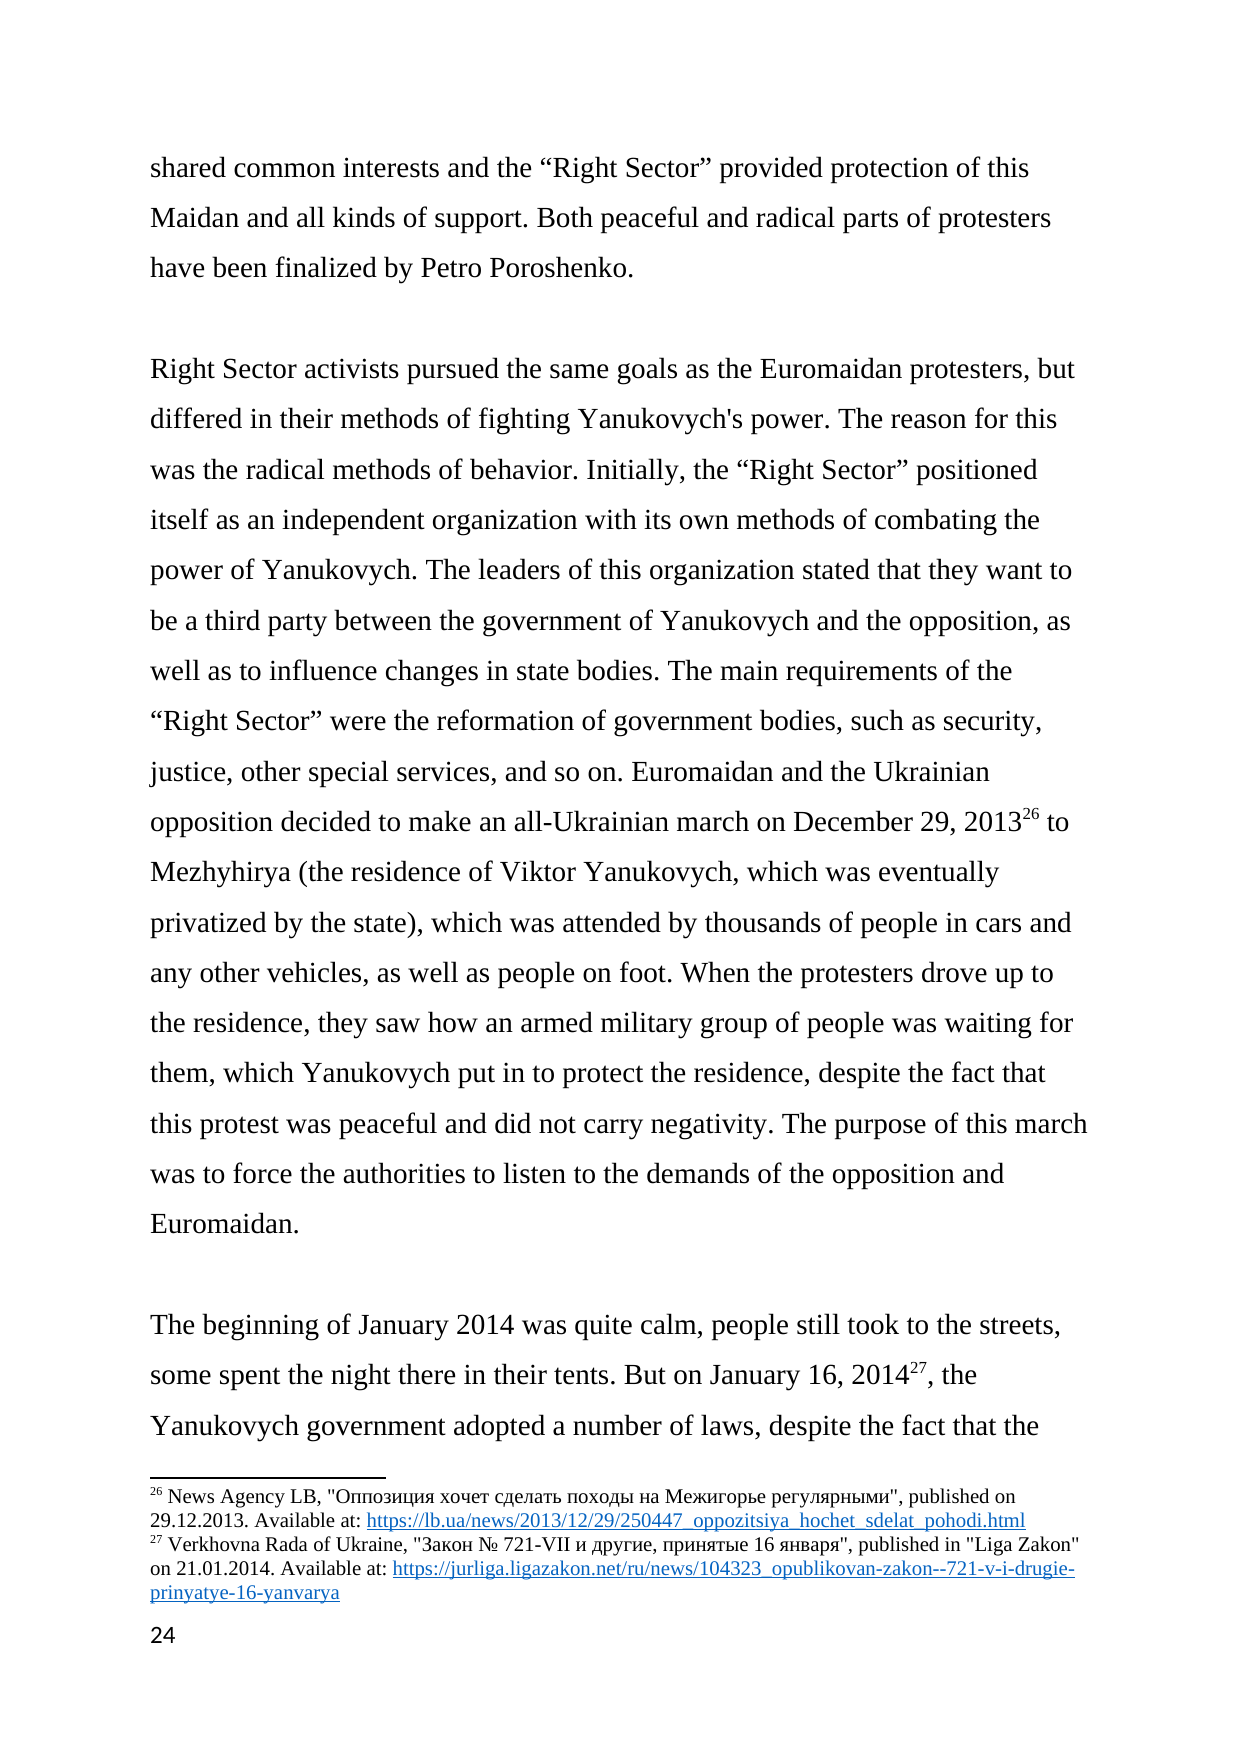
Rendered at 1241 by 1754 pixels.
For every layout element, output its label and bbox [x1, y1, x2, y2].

text [150, 1307, 1090, 1441]
text [150, 150, 1090, 1240]
